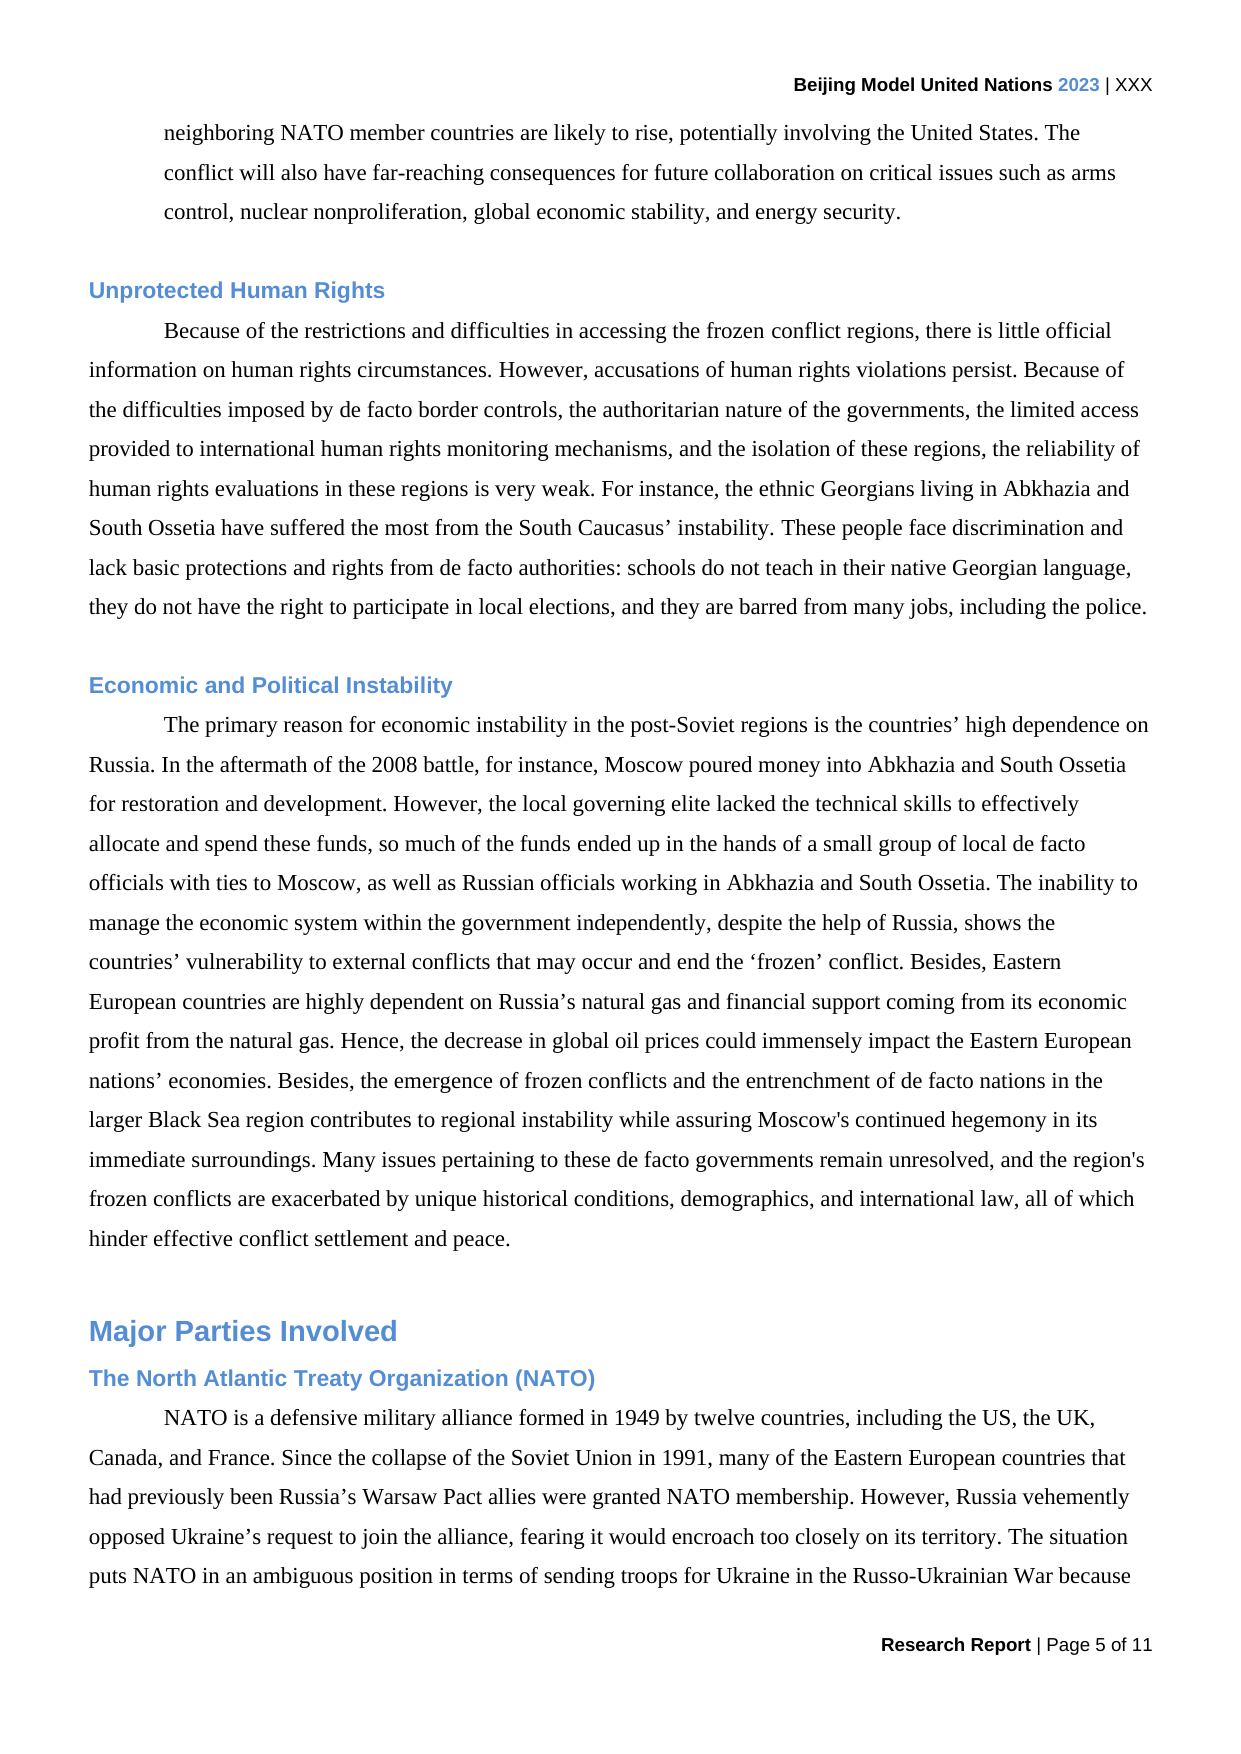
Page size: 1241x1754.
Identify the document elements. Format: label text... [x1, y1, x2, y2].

subtitle Unprotected Human Rights [89, 277, 1152, 303]
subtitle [164, 119, 1152, 224]
title The primary reason for economic instability in the post-Soviet regions is the countries’ high dependence on Russia. In the aftermath of the 2008 battle, for instance, Moscow poured money into Abkhazia and South Ossetia for restoration and development. However, the local governing elite lacked the technical skills to effectively allocate and spend these funds, so much of the funds ended up in the hands of a small group of local de facto officials with ties to Moscow, as well as Russian officials working in Abkhazia and South Ossetia. The inability to manage the economic system within the government independently, despite the help of Russia, shows the countries’ vulnerability to external conflicts that may occur and end the ‘frozen’ conflict. Besides, Eastern European countries are highly dependent on Russia’s natural gas and financial support coming from its economic profit from the natural gas. Hence, the decrease in global oil prices could immensely impact the Eastern European nations’ economies. Besides, the emergence of frozen conflicts and the entrenchment of de facto nations in the larger Black Sea region contributes to regional instability while assuring Moscow's continued hegemony in its immediate surroundings. Many issues pertaining to these de facto governments remain unresolved, and the region's frozen conflicts are exacerbated by unique historical conditions, demographics, and international law, all of which hinder effective conflict settlement and peace. [89, 711, 1152, 1251]
title Major Parties Involved [89, 1314, 1152, 1348]
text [89, 1404, 1152, 1588]
subtitle Economic and Political Instability [89, 672, 1152, 698]
subtitle Because of the restrictions and difficulties in accessing the frozen conflict regions, there is little official information on human rights circumstances. However, accusations of human rights violations persist. Because of the difficulties imposed by de facto border controls, the authoritarian nature of the governments, the limited access provided to international human rights monitoring mechanisms, and the isolation of these regions, the reliability of human rights evaluations in these regions is very weak. For instance, the ethnic Georgians living in Abkhazia and South Ossetia have suffered the most from the South Caucasus’ instability. These people face discrimination and lack basic protections and rights from de facto authorities: schools do not teach in their native Georgian language, they do not have the right to participate in local elections, and they are barred from many jobs, including the police. [89, 317, 1152, 619]
subtitle The North Atlantic Treaty Organization (NATO) [89, 1365, 1152, 1391]
